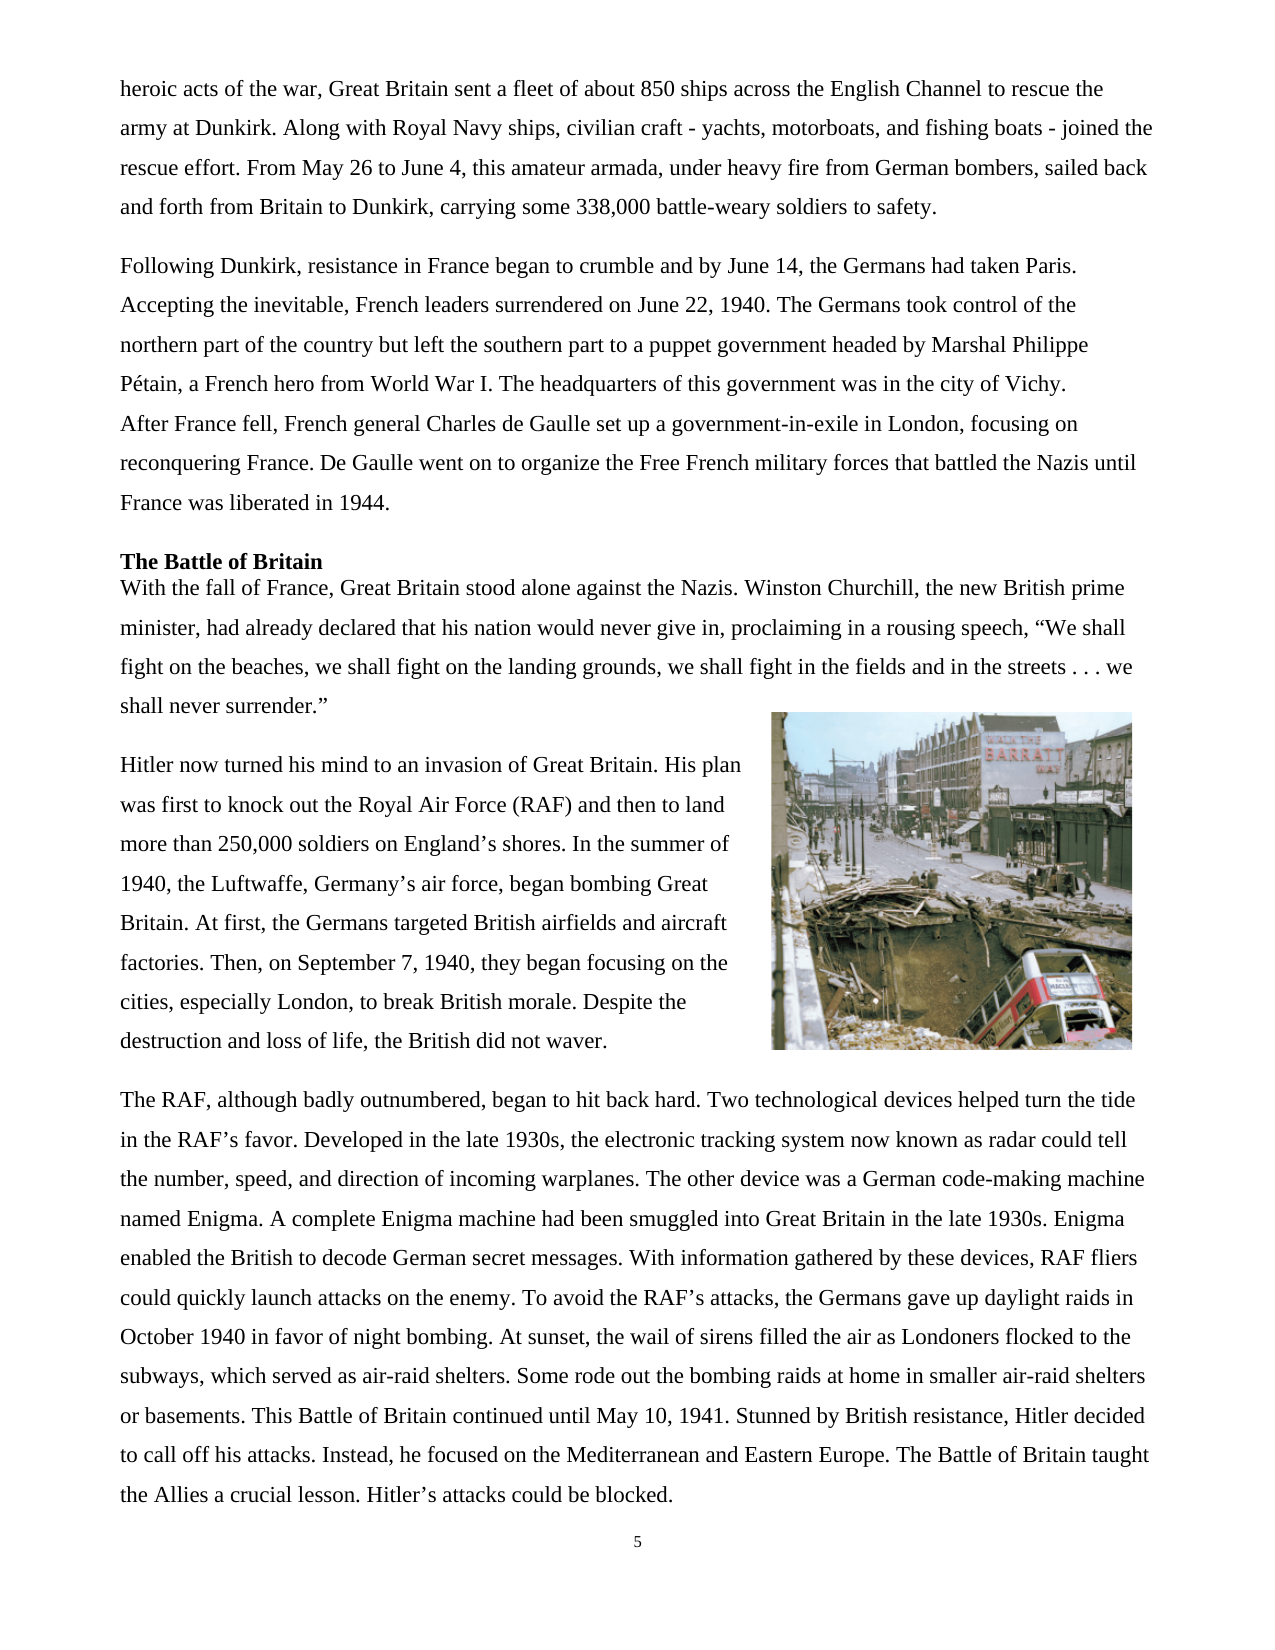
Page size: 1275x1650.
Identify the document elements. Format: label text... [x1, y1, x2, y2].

text The Battle of Britain [120, 548, 1155, 574]
text Hitler now turned his mind to an invasion of Great Britain. His plan was first to knock out the Royal Air Force (RAF) and then to land more than 250,000 soldiers on England’s shores. In the summer of 1940, the Luftwaffe, Germany’s air force, began bombing Great Britain. At first, the Germans targeted British airfields and aircraft factories. Then, on September 7, 1940, they began focusing on the cities, especially London, to break British morale. Despite the destruction and loss of life, the British did not waver. [120, 751, 1155, 1054]
text The RAF, although badly outnumbered, began to hit back hard. Two technological devices helped turn the tide in the RAF’s favor. Developed in the late 1930s, the electronic tracking system now known as radar could tell the number, speed, and direction of incoming warplanes. The other device was a German code-making machine named Enigma. A complete Enigma machine had been smuggled into Great Britain in the late 1930s. Enigma enabled the British to decode German secret messages. With information gathered by these devices, RAF fliers could quickly launch attacks on the enemy. To avoid the RAF’s attacks, the Germans gave up daylight raids in October 1940 in favor of night bombing. At sunset, the wail of sirens filled the air as Londoners flocked to the subways, which served as air-raid shelters. Some rode out the bombing raids at home in smaller air-raid shelters or basements. This Battle of Britain continued until May 10, 1941. Stunned by British resistance, Hitler decided to call off his attacks. Instead, he focused on the Mediterranean and Eastern Europe. The Battle of Britain taught the Allies a crucial lesson. Hitler’s attacks could be blocked. [120, 1086, 1155, 1507]
text With the fall of France, Great Britain stood alone against the Nazis. Winston Churchill, the new British prime minister, had already declared that his nation would never give in, proclaiming in a rousing speech, “We shall fight on the beaches, we shall fight on the landing grounds, we shall fight in the fields and in the streets . . . we shall never surrender.” [120, 574, 1155, 719]
text After France fell, French general Charles de Gaulle set up a government-in-exile in London, focusing on reconquering France. De Gaulle went on to organize the Free French military forces that battled the Nazis until France was liberated in 1944. [120, 410, 1155, 516]
text Following Dunkirk, resistance in France began to crumble and by June 14, the Germans had taken Paris. Accepting the inevitable, French leaders surrendered on June 22, 1940. The Germans took control of the northern part of the country but left the southern part to a puppet government headed by Marshal Philippe Pétain, a French hero from World War I. The headquarters of this government was in the city of Vichy. [120, 252, 1155, 397]
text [120, 75, 1155, 220]
